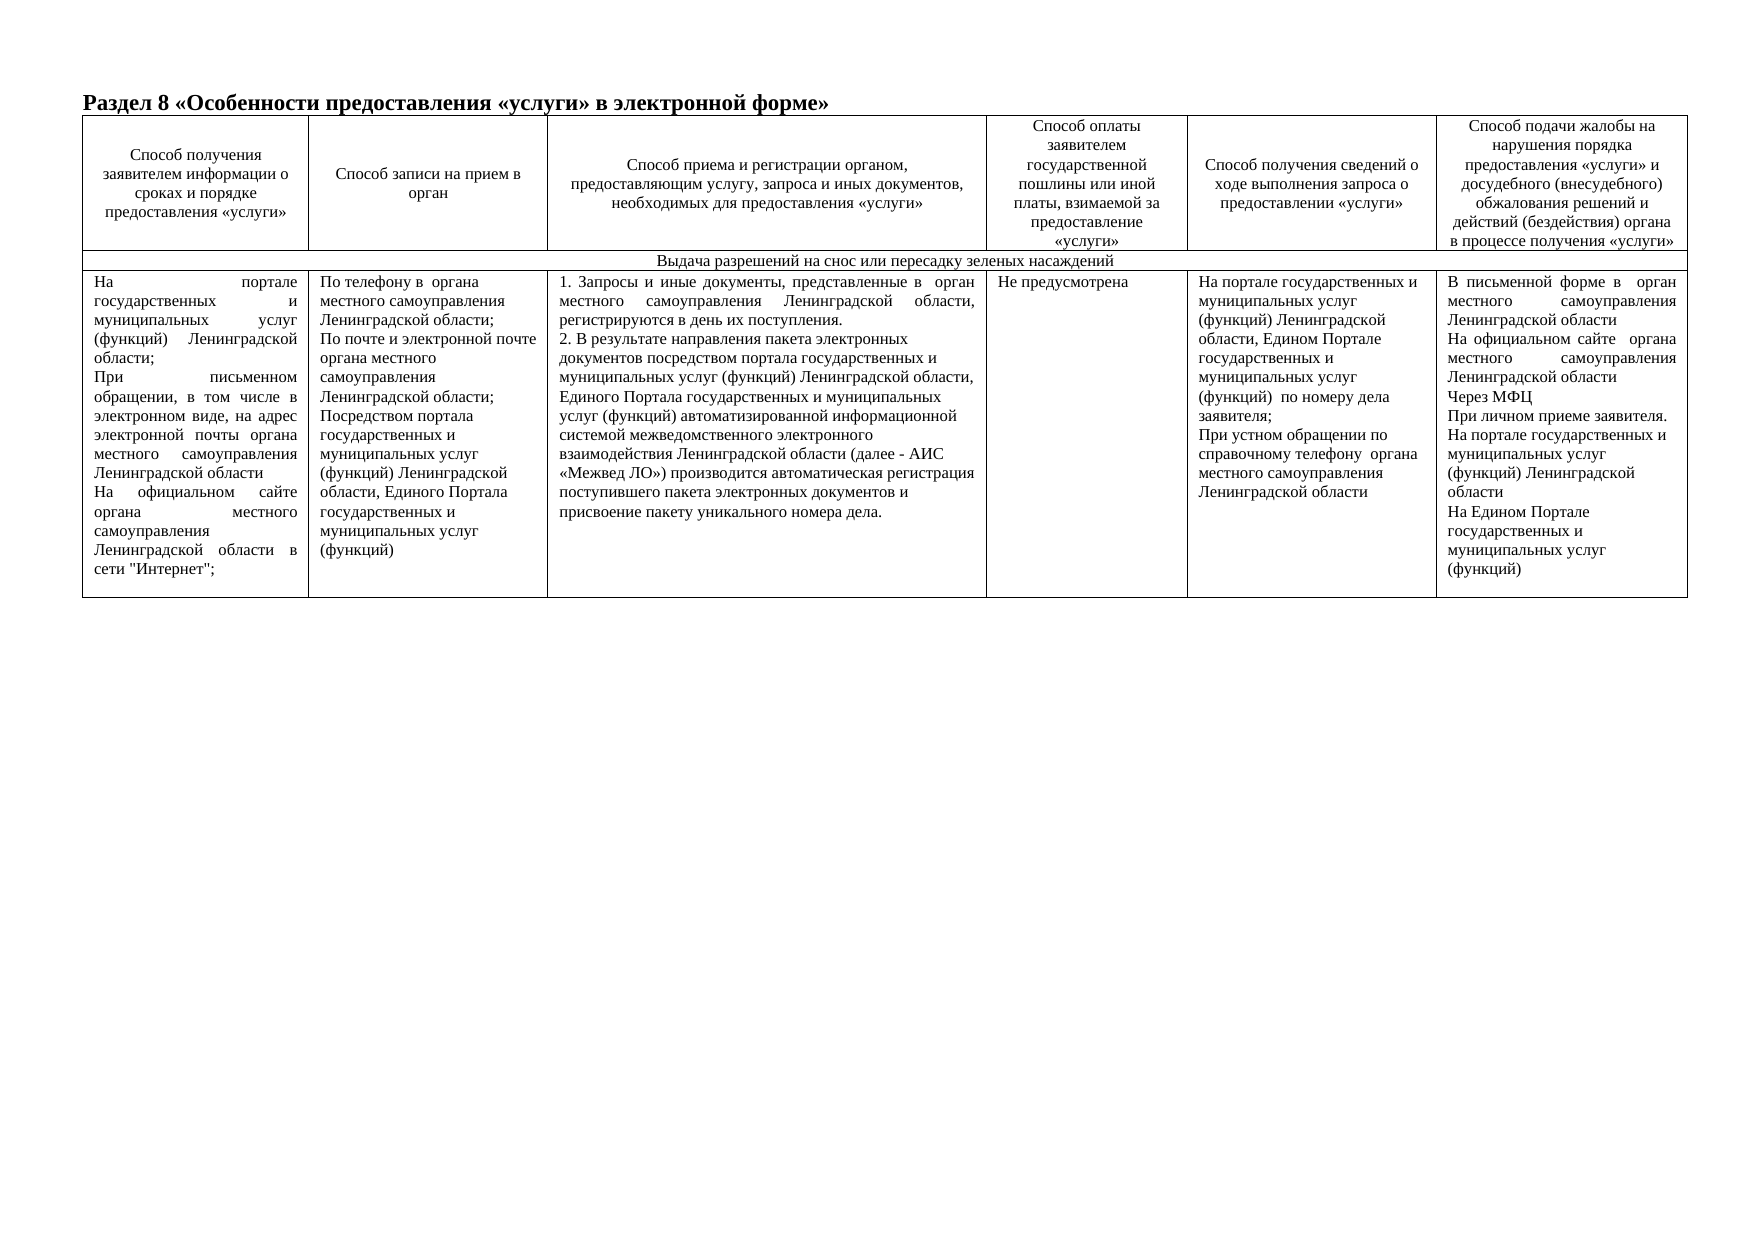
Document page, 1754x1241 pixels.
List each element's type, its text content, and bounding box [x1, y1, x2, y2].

table_cell Не предусмотрена [987, 271, 1187, 597]
table_cell 1. Запросы и иные документы, представленные в орган местного самоуправления Ленинградской области, регистрируются в день их поступления. 2. В результате направления пакета электронных документов посредством портала государственных и муниципальных услуг (функций) Ленинградской области, Единого Портала государственных и муниципальных услуг (функций) автоматизированной информационной системой межведомственного электронного взаимодействия Ленинградской области (далее - АИС «Межвед ЛО») производится автоматическая регистрация поступившего пакета электронных документов и присвоение пакету уникального номера дела. [548, 271, 986, 597]
table_cell В письменной форме в орган местного самоуправления Ленинградской области На официальном сайте органа местного самоуправления Ленинградской области Через МФЦ При личном приеме заявителя. На портале государственных и муниципальных услуг (функций) Ленинградской области На Едином Портале государственных и муниципальных услуг (функций) [1437, 271, 1687, 597]
text Раздел 8 «Особенности предоставления «услуги» в электронной форме» [83, 89, 1665, 115]
table_cell Выдача разрешений на снос или пересадку зеленых насаждений [83, 251, 1687, 270]
table_header Способ получения заявителем информации о сроках и порядке предоставления «услуги» [83, 116, 308, 250]
table_header Способ подачи жалобы на нарушения порядка предоставления «услуги» и досудебного (внесудебного) обжалования решений и действий (бездействия) органа в процессе получения «услуги» [1437, 116, 1687, 250]
table_header Способ записи на прием в орган [309, 116, 547, 250]
table_header Способ оплаты заявителем государственной пошлины или иной платы, взимаемой за предоставление «услуги» [987, 116, 1187, 250]
table_cell По телефону в органа местного самоуправления Ленинградской области; По почте и электронной почте органа местного самоуправления Ленинградской области; Посредством портала государственных и муниципальных услуг (функций) Ленинградской области, Единого Портала государственных и муниципальных услуг (функций) [309, 271, 547, 597]
table_header Способ приема и регистрации органом, предоставляющим услугу, запроса и иных документов, необходимых для предоставления «услуги» [548, 116, 986, 250]
table_cell На портале государственных и муниципальных услуг (функций) Ленинградской области, Едином Портале государственных и муниципальных услуг (функций) по номеру дела заявителя; При устном обращении по справочному телефону органа местного самоуправления Ленинградской области [1188, 271, 1436, 597]
table_header Способ получения сведений о ходе выполнения запроса о предоставлении «услуги» [1188, 116, 1436, 250]
table_cell На портале государственных и муниципальных услуг (функций) Ленинградской области; При письменном обращении, в том числе в электронном виде, на адрес электронной почты органа местного самоуправления Ленинградской области На официальном сайте органа местного самоуправления Ленинградской области в сети "Интернет"; [83, 271, 308, 597]
